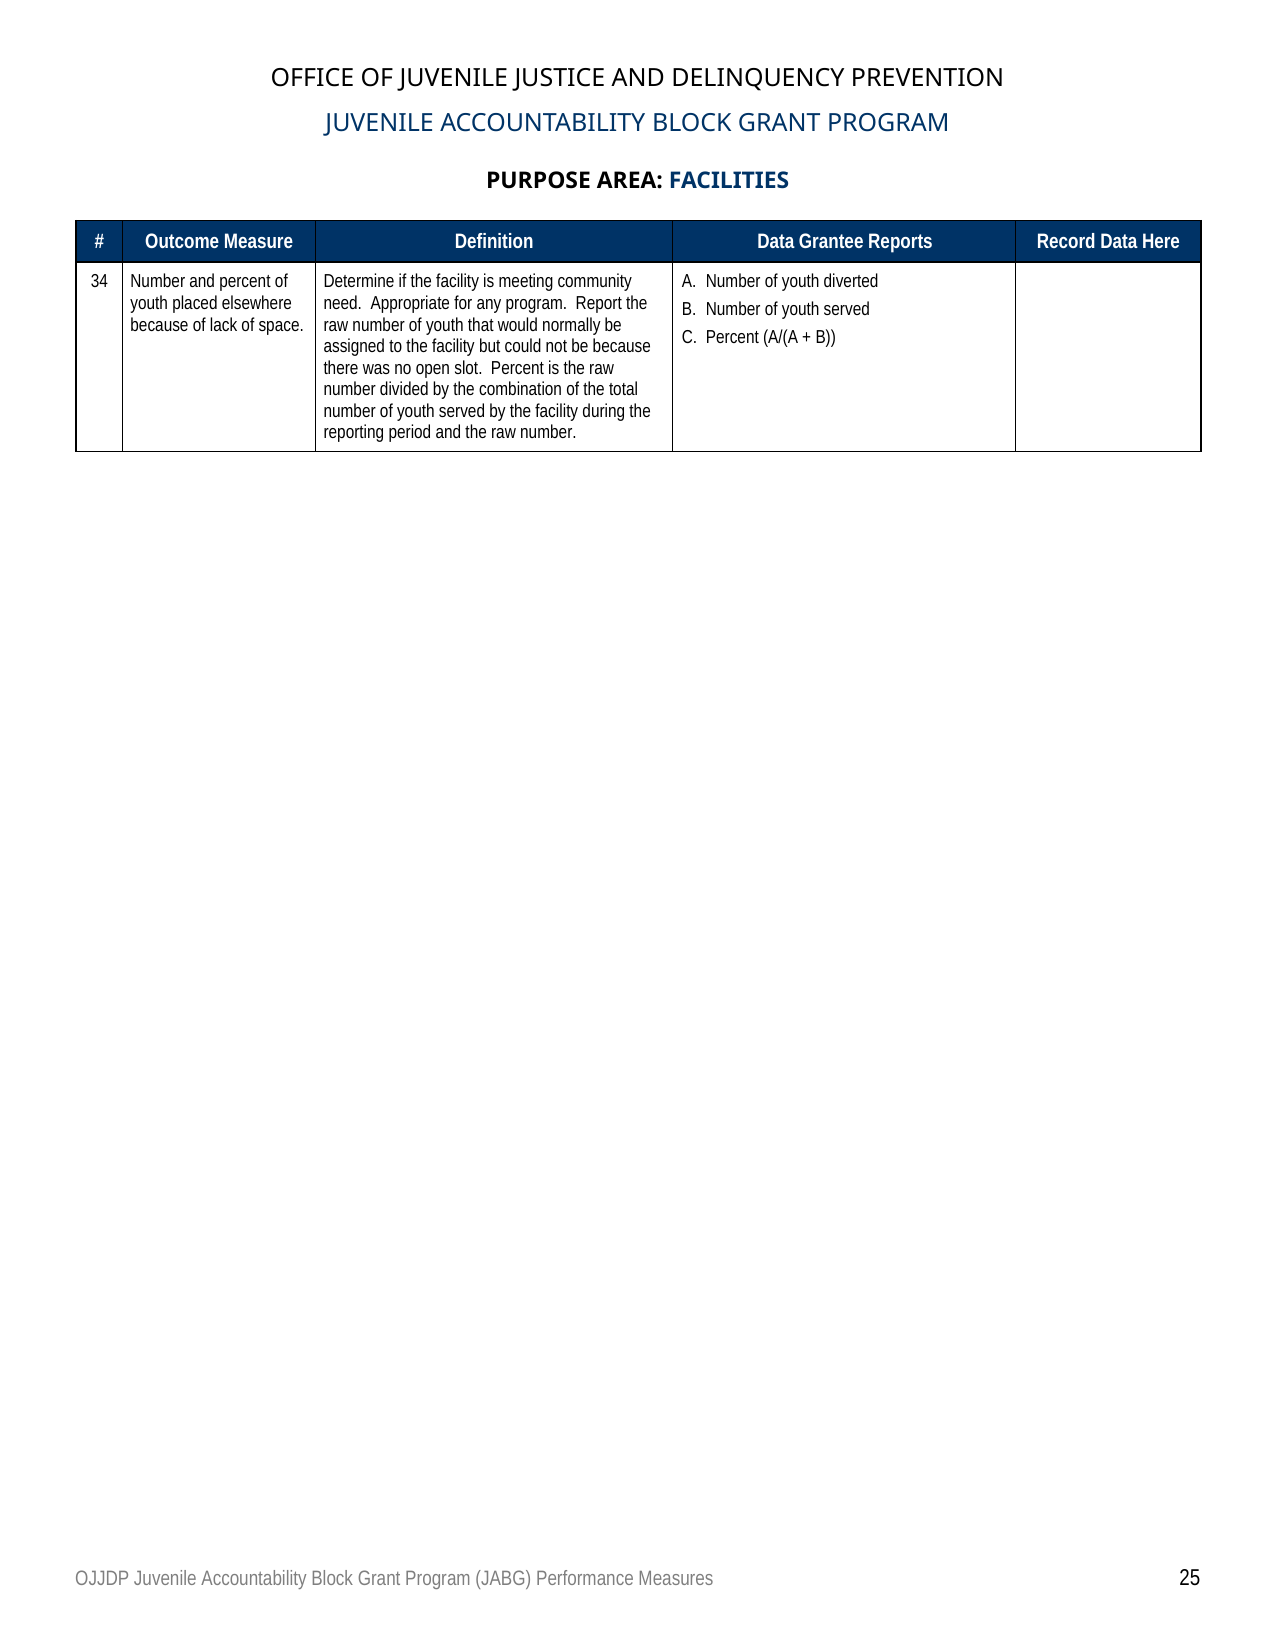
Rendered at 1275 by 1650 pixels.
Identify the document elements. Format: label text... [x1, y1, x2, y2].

table_cell [1016, 263, 1200, 451]
table_cell Determine if the facility is meeting community need. Appropriate for any program. Report the raw number of youth that would normally be assigned to the facility but could not be because there was no open slot. Percent is the raw number divided by the combination of the total number of youth served by the facility during the reporting period and the raw number. [316, 263, 672, 451]
table_cell Number of youth diverted Number of youth served Percent (A/(A + B)) [673, 263, 1015, 451]
table_header Outcome Measure [123, 221, 315, 261]
table_cell Number and percent of youth placed elsewhere because of lack of space. [123, 263, 315, 451]
table_cell 34 [77, 263, 122, 451]
table_header Record Data Here [1016, 221, 1200, 261]
table_header # [77, 221, 122, 261]
table_header Data Grantee Reports [673, 221, 1015, 261]
table_header Definition [316, 221, 672, 261]
